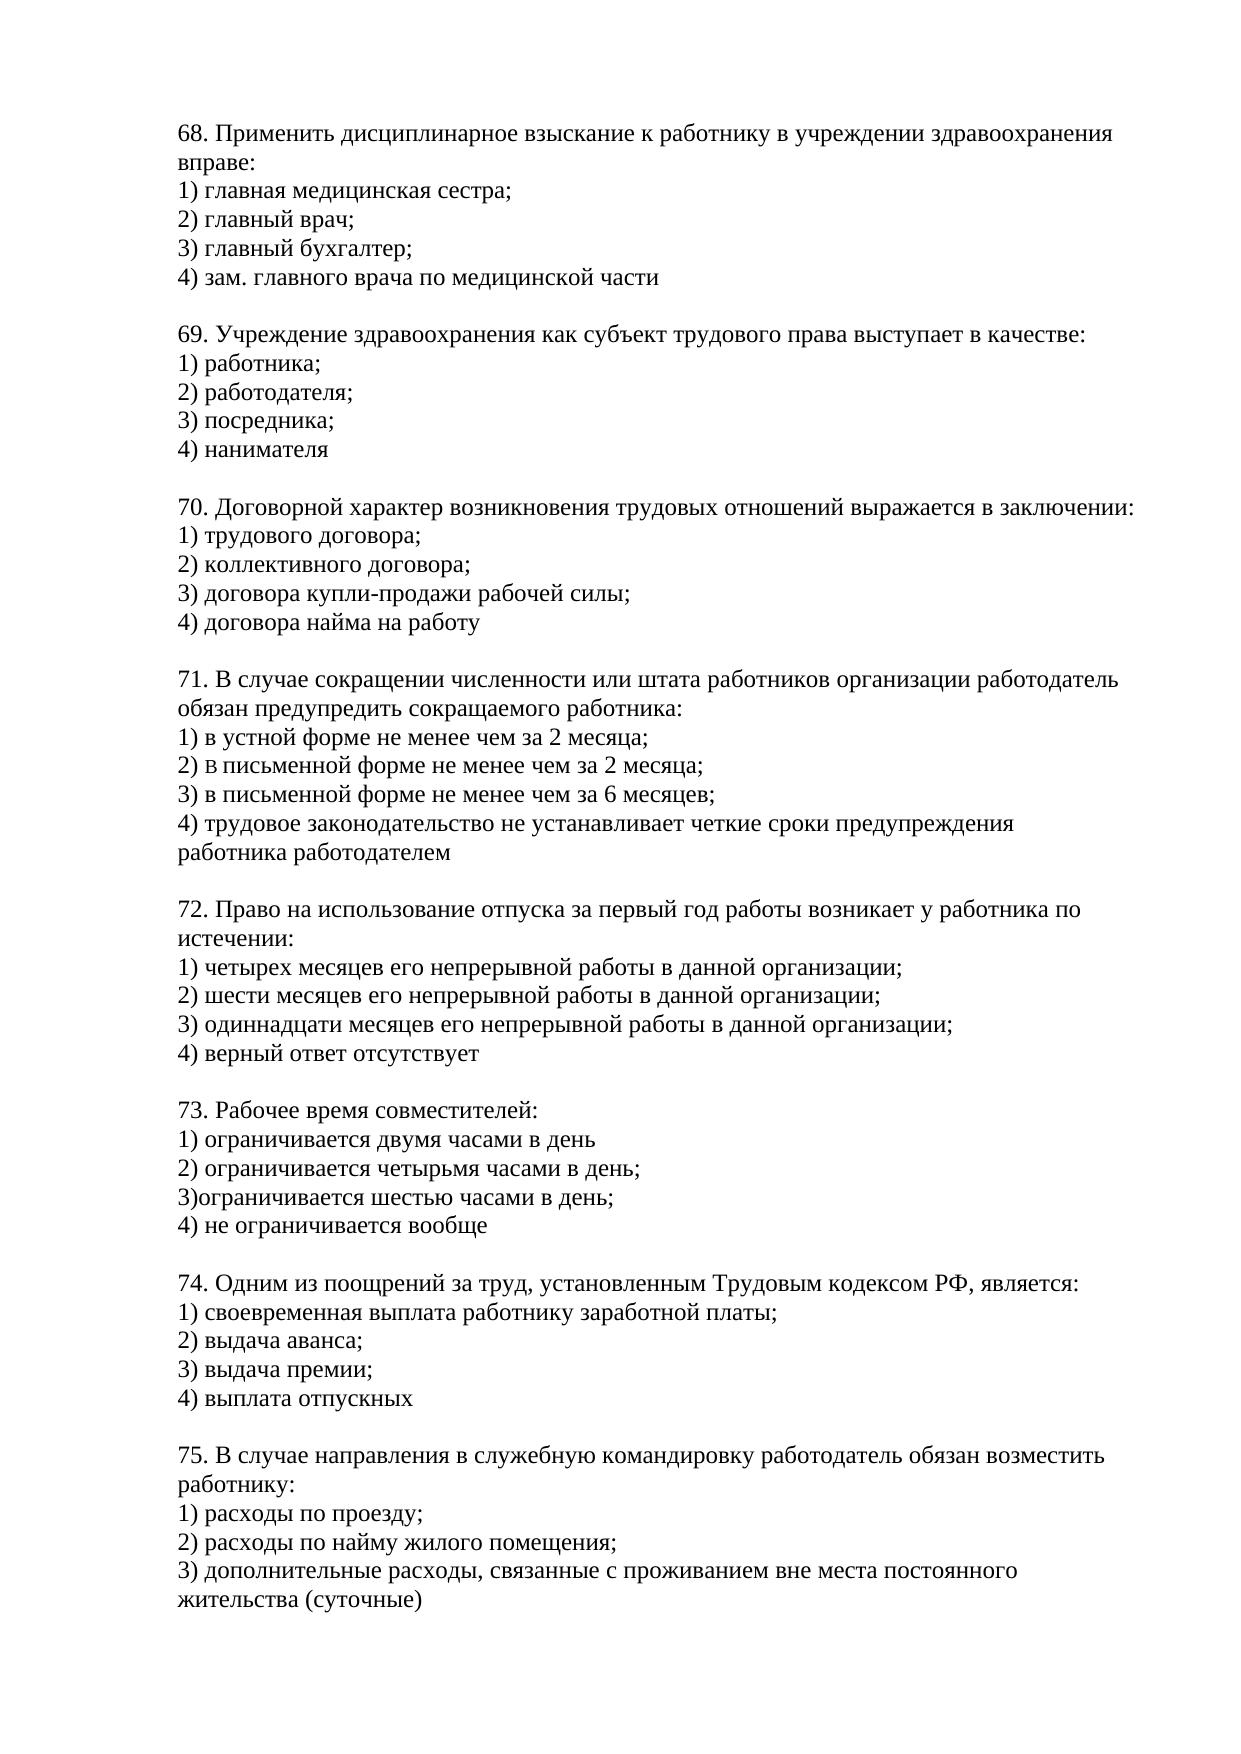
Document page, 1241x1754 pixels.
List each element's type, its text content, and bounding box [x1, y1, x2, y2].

text 4) трудовое законодательство не устанавливает четкие сроки предупреждения [177, 808, 1152, 837]
text 2) главный врач; [177, 204, 1152, 233]
text 2) ограничивается четырьмя часами в день; [177, 1153, 1152, 1182]
text 1) расходы по проезду; [177, 1498, 1152, 1527]
text 68. Применить дисциплинарное взыскание к работнику в учреждении здравоохранения [177, 118, 1152, 147]
text 4) нанимателя [177, 434, 1152, 463]
text 4) выплата отпускных [177, 1383, 1152, 1412]
text 3) дополнительные расходы, связанные с проживанием вне места постоянного [177, 1556, 1152, 1584]
text 1) ограничивается двумя часами в день [177, 1124, 1152, 1153]
text 2) коллективного договора; [177, 549, 1152, 578]
text 4) верный ответ отсутствует [177, 1038, 1152, 1067]
text 1) трудового договора; [177, 521, 1152, 549]
text 69. Учреждение здравоохранения как субъект трудового права выступает в качестве: [177, 319, 1152, 348]
text 1) своевременная выплата работнику заработной платы; [177, 1297, 1152, 1326]
text 1) четырех месяцев его непрерывной работы в данной организации; [177, 952, 1152, 981]
text 4) зам. главного врача по медицинской части [177, 262, 1152, 291]
text 1) в устной форме не менее чем за 2 месяца; [177, 722, 1152, 751]
text 4) договора найма на работу [177, 607, 1152, 636]
text 2) выдача аванса; [177, 1326, 1152, 1354]
text жительства (суточные) [177, 1584, 1152, 1613]
text 3) посредника; [177, 406, 1152, 434]
text 73. Рабочее время совместителей: [177, 1096, 1152, 1124]
text 4) не ограничивается вообще [177, 1211, 1152, 1239]
text вправе: [177, 147, 1152, 176]
text 2) расходы по найму жилого помещения; [177, 1527, 1152, 1556]
text 3) договора купли-продажи рабочей силы; [177, 578, 1152, 607]
text 71. В случае сокращении численности или штата работников организации работодатель [177, 664, 1152, 693]
text 70. Договорной характер возникновения трудовых отношений выражается в заключении: [177, 492, 1152, 521]
text истечении: [177, 923, 1152, 952]
text 72. Право на использование отпуска за первый год работы возникает у работника по [177, 894, 1152, 923]
text 3) в письменной форме не менее чем за 6 месяцев; [177, 779, 1152, 808]
text 3)ограничивается шестью часами в день; [177, 1182, 1152, 1211]
text обязан предупредить сокращаемого работника: [177, 693, 1152, 722]
text 2) шести месяцев его непрерывной работы в данной организации; [177, 981, 1152, 1009]
text 1) работника; [177, 348, 1152, 377]
text 75. В случае направления в служебную командировку работодатель обязан возместить [177, 1441, 1152, 1469]
text работника работодателем [177, 837, 1152, 866]
text 1) главная медицинская сестра; [177, 176, 1152, 204]
text 3) главный бухгалтер; [177, 233, 1152, 262]
text 2) работодателя; [177, 377, 1152, 406]
text 3) выдача премии; [177, 1354, 1152, 1383]
text работнику: [177, 1469, 1152, 1498]
text 2) B письменной форме не менее чем за 2 месяца; [177, 751, 1152, 779]
text 3) одиннадцати месяцев его непрерывной работы в данной организации; [177, 1009, 1152, 1038]
text 74. Одним из поощрений за труд, установленным Трудовым кодексом РФ, является: [177, 1268, 1152, 1297]
